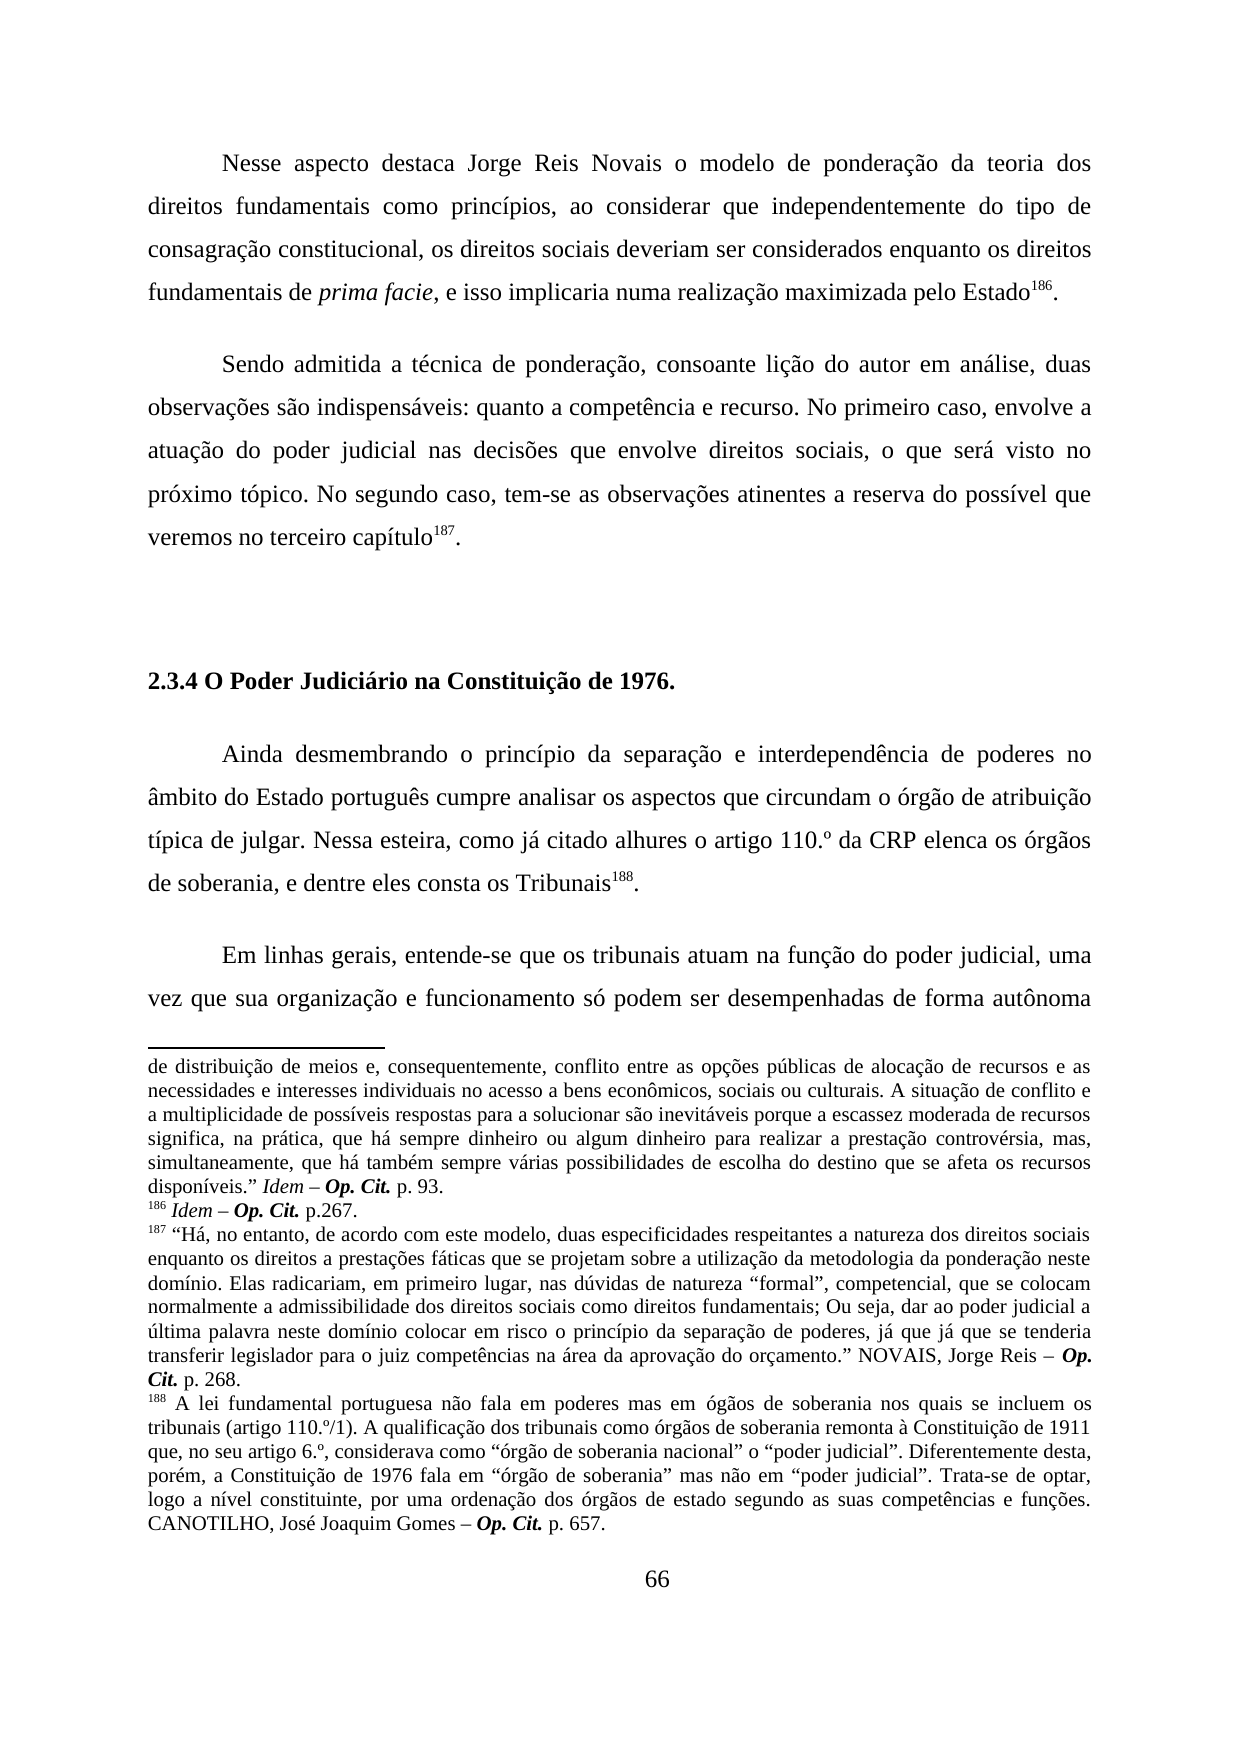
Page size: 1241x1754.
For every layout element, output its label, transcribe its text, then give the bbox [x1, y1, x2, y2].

text Nesse aspecto destaca Jorge Reis Novais o modelo de ponderação da teoria dos direitos fundamentais como princípios, ao considerar que independentemente do tipo de consagração constitucional, os direitos sociais deveriam ser considerados enquanto os direitos fundamentais de prima facie, e isso implicaria numa realização maximizada pelo Estado. [148, 148, 1092, 306]
subtitle 2.3.4 O Poder Judiciário na Constituição de 1976. [148, 666, 1092, 695]
text Sendo admitida a técnica de ponderação, consoante lição do autor em análise, duas observações são indispensáveis: quanto a competência e recurso. No primeiro caso, envolve a atuação do poder judicial nas decisões que envolve direitos sociais, o que será visto no próximo tópico. No segundo caso, tem-se as observações atinentes a reserva do possível que veremos no terceiro capítulo. [148, 349, 1092, 551]
text Ainda desmembrando o princípio da separação e interdependência de poderes no âmbito do Estado português cumpre analisar os aspectos que circundam o órgão de atribuição típica de julgar. Nessa esteira, como já citado alhures o artigo 110.º da CRP elenca os órgãos de soberania, e dentre eles consta os Tribunais. [148, 739, 1092, 897]
text Em linhas gerais, entende-se que os tribunais atuam na função do poder judicial, uma vez que sua organização e funcionamento só podem ser desempenhadas de forma autônoma aos outros poderes, porquanto no exercício das funções jurisdicionais, os Tribunais devem não só garantir a liberdade dos demais órgãos de soberania, mas também permitir a independência da magistratura e por arrastamento a sua imparcialidade. [148, 940, 1092, 1012]
